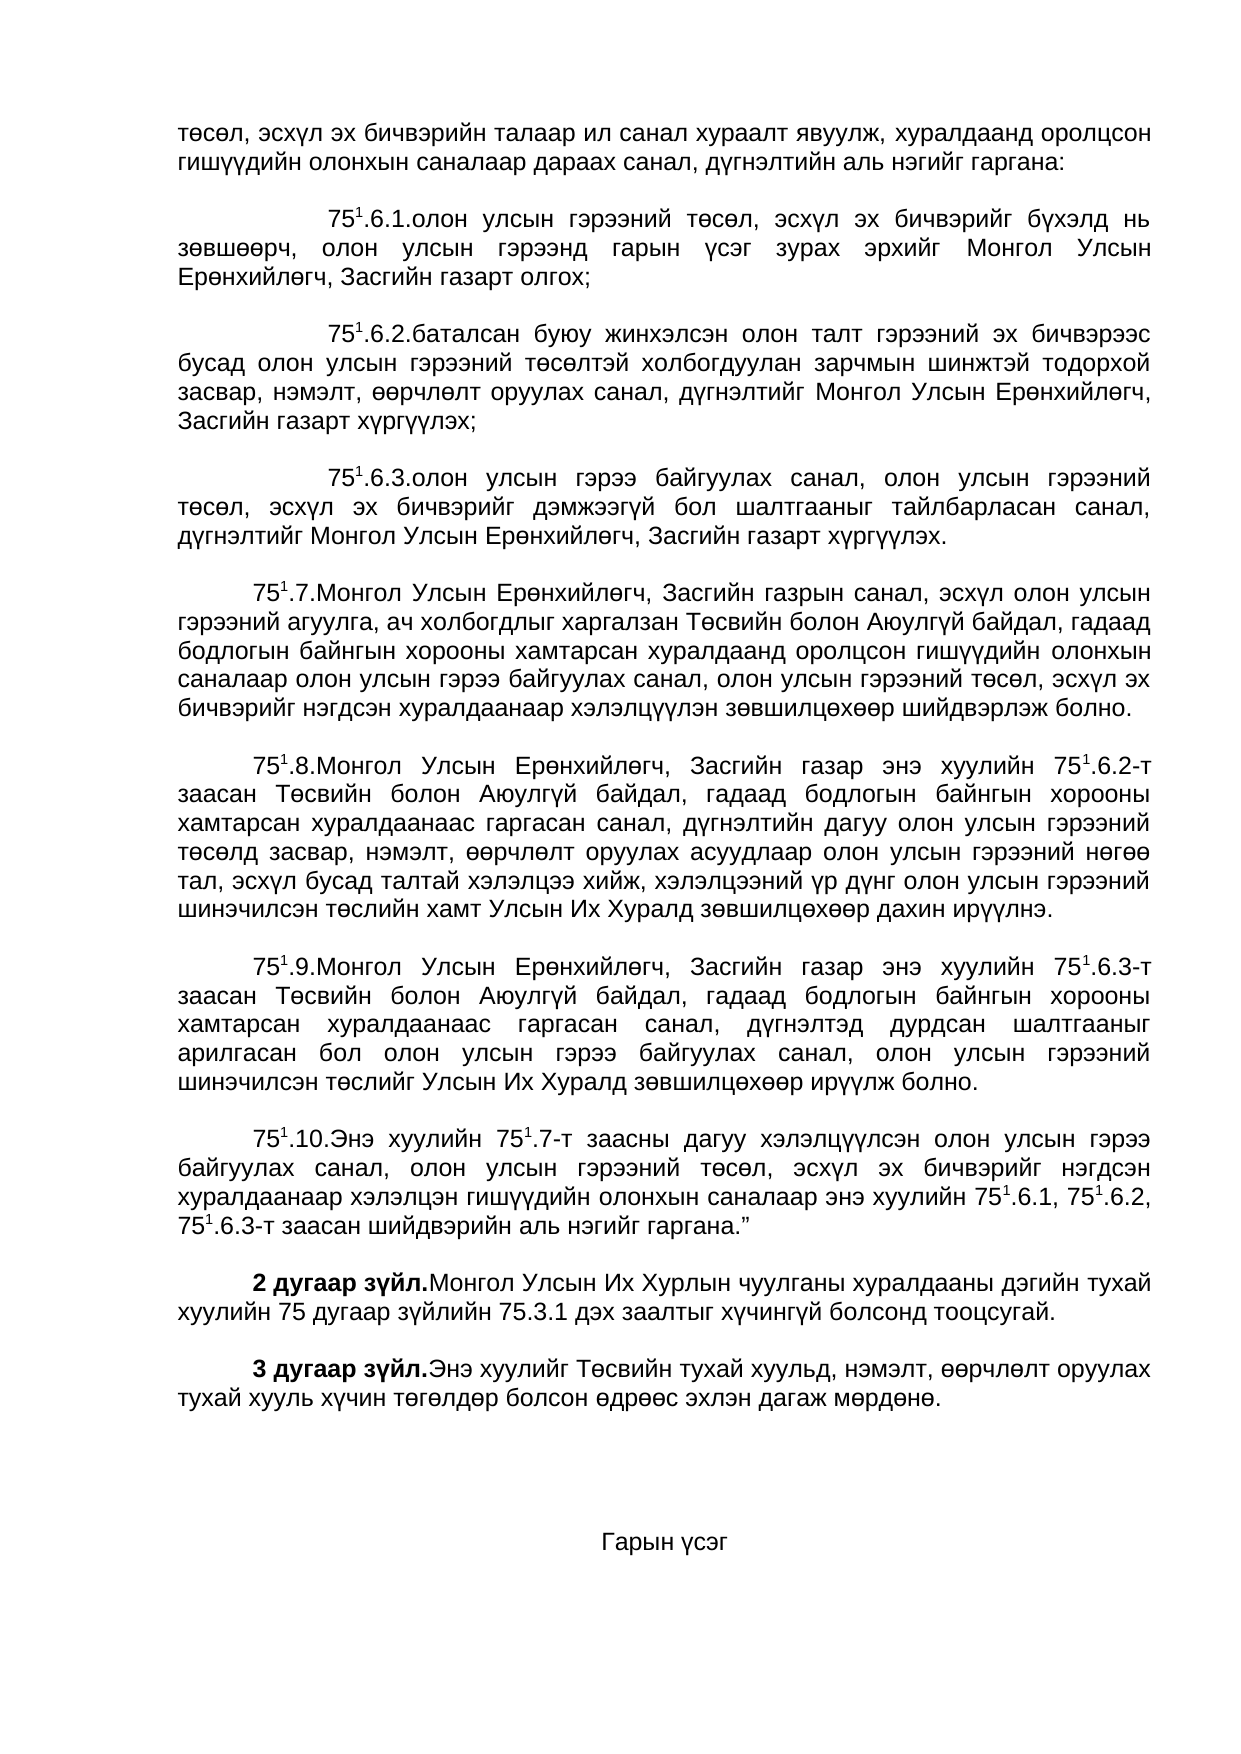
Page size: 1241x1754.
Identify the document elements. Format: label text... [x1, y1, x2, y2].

text 3 дугаар зүйл.Энэ хуулийг Төсвийн тухай хуульд, нэмэлт, өөрчлөлт оруулах тухай хууль хүчин төгөлдөр болсон өдрөөс эхлэн дагаж мөрдөнө. [177, 1354, 1152, 1412]
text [177, 118, 1152, 176]
text Гарын үсэг [177, 1527, 1152, 1556]
text 751.6.1.олон улсын гэрээний төсөл, эсхүл эх бичвэрийг бүхэлд нь зөвшөөрч, олон улсын гэрээнд гарын үсэг зурах эрхийг Монгол Улсын Ерөнхийлөгч, Засгийн газарт олгох; [177, 204, 1152, 291]
text 751.7.Монгол Улсын Ерөнхийлөгч, Засгийн газрын санал, эсхүл олон улсын гэрээний агуулга, ач холбогдлыг харгалзан Төсвийн болон Аюулгүй байдал, гадаад бодлогын байнгын хорооны хамтарсан хуралдаанд оролцсон гишүүдийн олонхын саналаар олон улсын гэрээ байгуулах санал, олон улсын гэрээний төсөл, эсхүл эх бичвэрийг нэгдсэн хуралдаанаар хэлэлцүүлэн зөвшилцөхөөр шийдвэрлэж болно. [177, 578, 1152, 722]
text 751.10.Энэ хуулийн 751.7-т заасны дагуу хэлэлцүүлсэн олон улсын гэрээ байгуулах санал, олон улсын гэрээний төсөл, эсхүл эх бичвэрийг нэгдсэн хуралдаанаар хэлэлцэн гишүүдийн олонхын саналаар энэ хуулийн 751.6.1, 751.6.2, 751.6.3-т заасан шийдвэрийн аль нэгийг гаргана.” [177, 1124, 1152, 1239]
text 2 дугаар зүйл.Монгол Улсын Их Хурлын чуулганы хуралдааны дэгийн тухай хуулийн 75 дугаар зүйлийн 75.3.1 дэх заалтыг хүчингүй болсонд тооцсугай. [177, 1268, 1152, 1326]
text 751.9.Монгол Улсын Ерөнхийлөгч, Засгийн газар энэ хуулийн 751.6.3-т заасан Төсвийн болон Аюулгүй байдал, гадаад бодлогын байнгын хорооны хамтарсан хуралдаанаас гаргасан санал, дүгнэлтэд дурдсан шалтгааныг арилгасан бол олон улсын гэрээ байгуулах санал, олон улсын гэрээний шинэчилсэн төслийг Улсын Их Хуралд зөвшилцөхөөр ирүүлж болно. [177, 952, 1152, 1096]
text 751.8.Монгол Улсын Ерөнхийлөгч, Засгийн газар энэ хуулийн 751.6.2-т заасан Төсвийн болон Аюулгүй байдал, гадаад бодлогын байнгын хорооны хамтарсан хуралдаанаас гаргасан санал, дүгнэлтийн дагуу олон улсын гэрээний төсөлд засвар, нэмэлт, өөрчлөлт оруулах асуудлаар олон улсын гэрээний нөгөө тал, эсхүл бусад талтай хэлэлцээ хийж, хэлэлцээний үр дүнг олон улсын гэрээний шинэчилсэн төслийн хамт Улсын Их Хуралд зөвшилцөхөөр дахин ирүүлнэ. [177, 751, 1152, 923]
text 751.6.2.баталсан буюу жинхэлсэн олон талт гэрээний эх бичвэрээс бусад олон улсын гэрээний төсөлтэй холбогдуулан зарчмын шинжтэй тодорхой засвар, нэмэлт, өөрчлөлт оруулах санал, дүгнэлтийг Монгол Улсын Ерөнхийлөгч, Засгийн газарт хүргүүлэх; [177, 319, 1152, 434]
text 751.6.3.олон улсын гэрээ байгуулах санал, олон улсын гэрээний төсөл, эсхүл эх бичвэрийг дэмжээгүй бол шалтгааныг тайлбарласан санал, дүгнэлтийг Монгол Улсын Ерөнхийлөгч, Засгийн газарт хүргүүлэх. [177, 463, 1152, 549]
